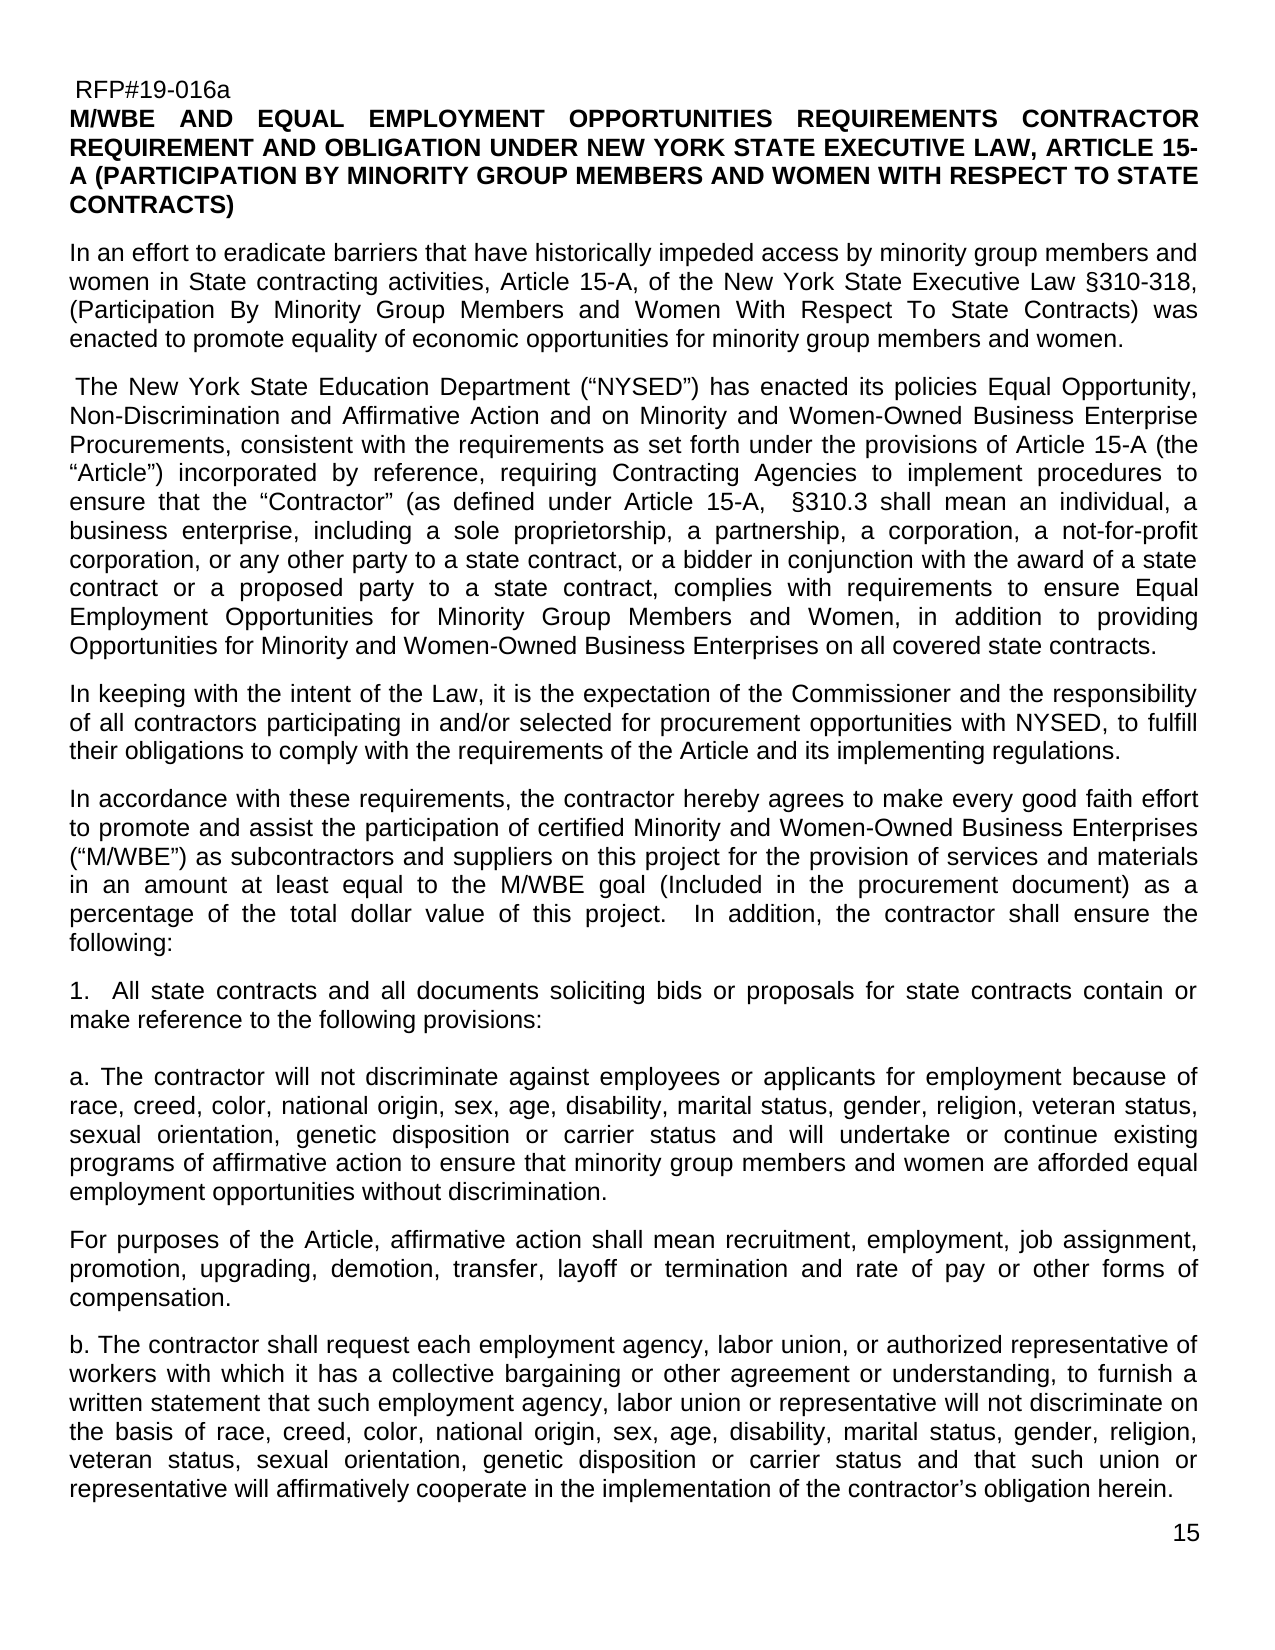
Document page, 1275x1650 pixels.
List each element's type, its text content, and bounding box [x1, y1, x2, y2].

text a. The contractor will not discriminate against employees or applicants for employment because of race, creed, color, national origin, sex, age, disability, marital status, gender, religion, veteran status, sexual orientation, genetic disposition or carrier status and will undertake or continue existing programs of affirmative action to ensure that minority group members and women are afforded equal employment opportunities without discrimination. [69, 1062, 1200, 1206]
text b. The contractor shall request each employment agency, labor union, or authorized representative of workers with which it has a collective bargaining or other agreement or understanding, to furnish a written statement that such employment agency, labor union or representative will not discriminate on the basis of race, creed, color, national origin, sex, age, disability, marital status, gender, religion, veteran status, sexual orientation, genetic disposition or carrier status and that such union or representative will affirmatively cooperate in the implementation of the contractor’s obligation herein. [69, 1330, 1200, 1503]
text M/WBE AND EQUAL EMPLOYMENT OPPORTUNITIES REQUIREMENTS CONTRACTOR REQUIREMENT AND OBLIGATION UNDER EXECUTIVE LAW, ARTICLE 15-A (PARTICIPATION BY MINORITY GROUP MEMBERS AND WOMEN WITH RESPECT TO STATE CONTRACTS) [69, 104, 1200, 219]
text For purposes of the Article, affirmative action shall mean recruitment, employment, job assignment, promotion, upgrading, demotion, transfer, layoff or termination and rate of pay or other forms of compensation. [69, 1225, 1200, 1311]
text In keeping with the intent of the Law, it is the expectation of the Commissioner and the responsibility of all contractors participating in and/or selected for procurement opportunities with NYSED, to fulfill their obligations to comply with the requirements of the Article and its implementing regulations. [69, 679, 1200, 765]
text The New York State Education Department (“NYSED”) has enacted its policies Equal Opportunity, Non-Discrimination and Affirmative Action and on Minority and Women-Owned Business Enterprise Procurements, consistent with the requirements as set forth under the provisions of Article 15-A (the “Article”) incorporated by reference, requiring Contracting Agencies to implement procedures to ensure that the “Contractor” (as defined under Article 15-A, §310.3 shall mean an individual, a business enterprise, including a sole proprietorship, a partnership, a corporation, a not-for-profit corporation, or any other party to a state contract, or a bidder in conjunction with the award of a state contract or a proposed party to a state contract, complies with requirements to ensure Equal Employment Opportunities for Minority Group Members and Women, in addition to providing Opportunities for Minority and Women-Owned Business Enterprises on all covered state contracts. [69, 372, 1200, 659]
text In an effort to eradicate barriers that have historically impeded access by minority group members and women in State contracting activities, Article 15-A, of the New York State Executive Law §310-318, (Participation By Minority Group Members and Women With Respect To State Contracts) was enacted to promote equality of economic opportunities for minority group members and women. [69, 238, 1200, 353]
text In accordance with these requirements, the contractor hereby agrees to make every good faith effort to promote and assist the participation of certified Minority and Women-Owned Business Enterprises (“M/WBE”) as subcontractors and suppliers on this project for the provision of services and materials in an amount at least equal to the M/WBE goal (Included in the procurement document) as a percentage of the total dollar value of this project. In addition, the contractor shall ensure the following: [69, 784, 1200, 957]
text 1. All state contracts and all documents soliciting bids or proposals for state contracts contain or make reference to the following provisions: [69, 976, 1200, 1033]
